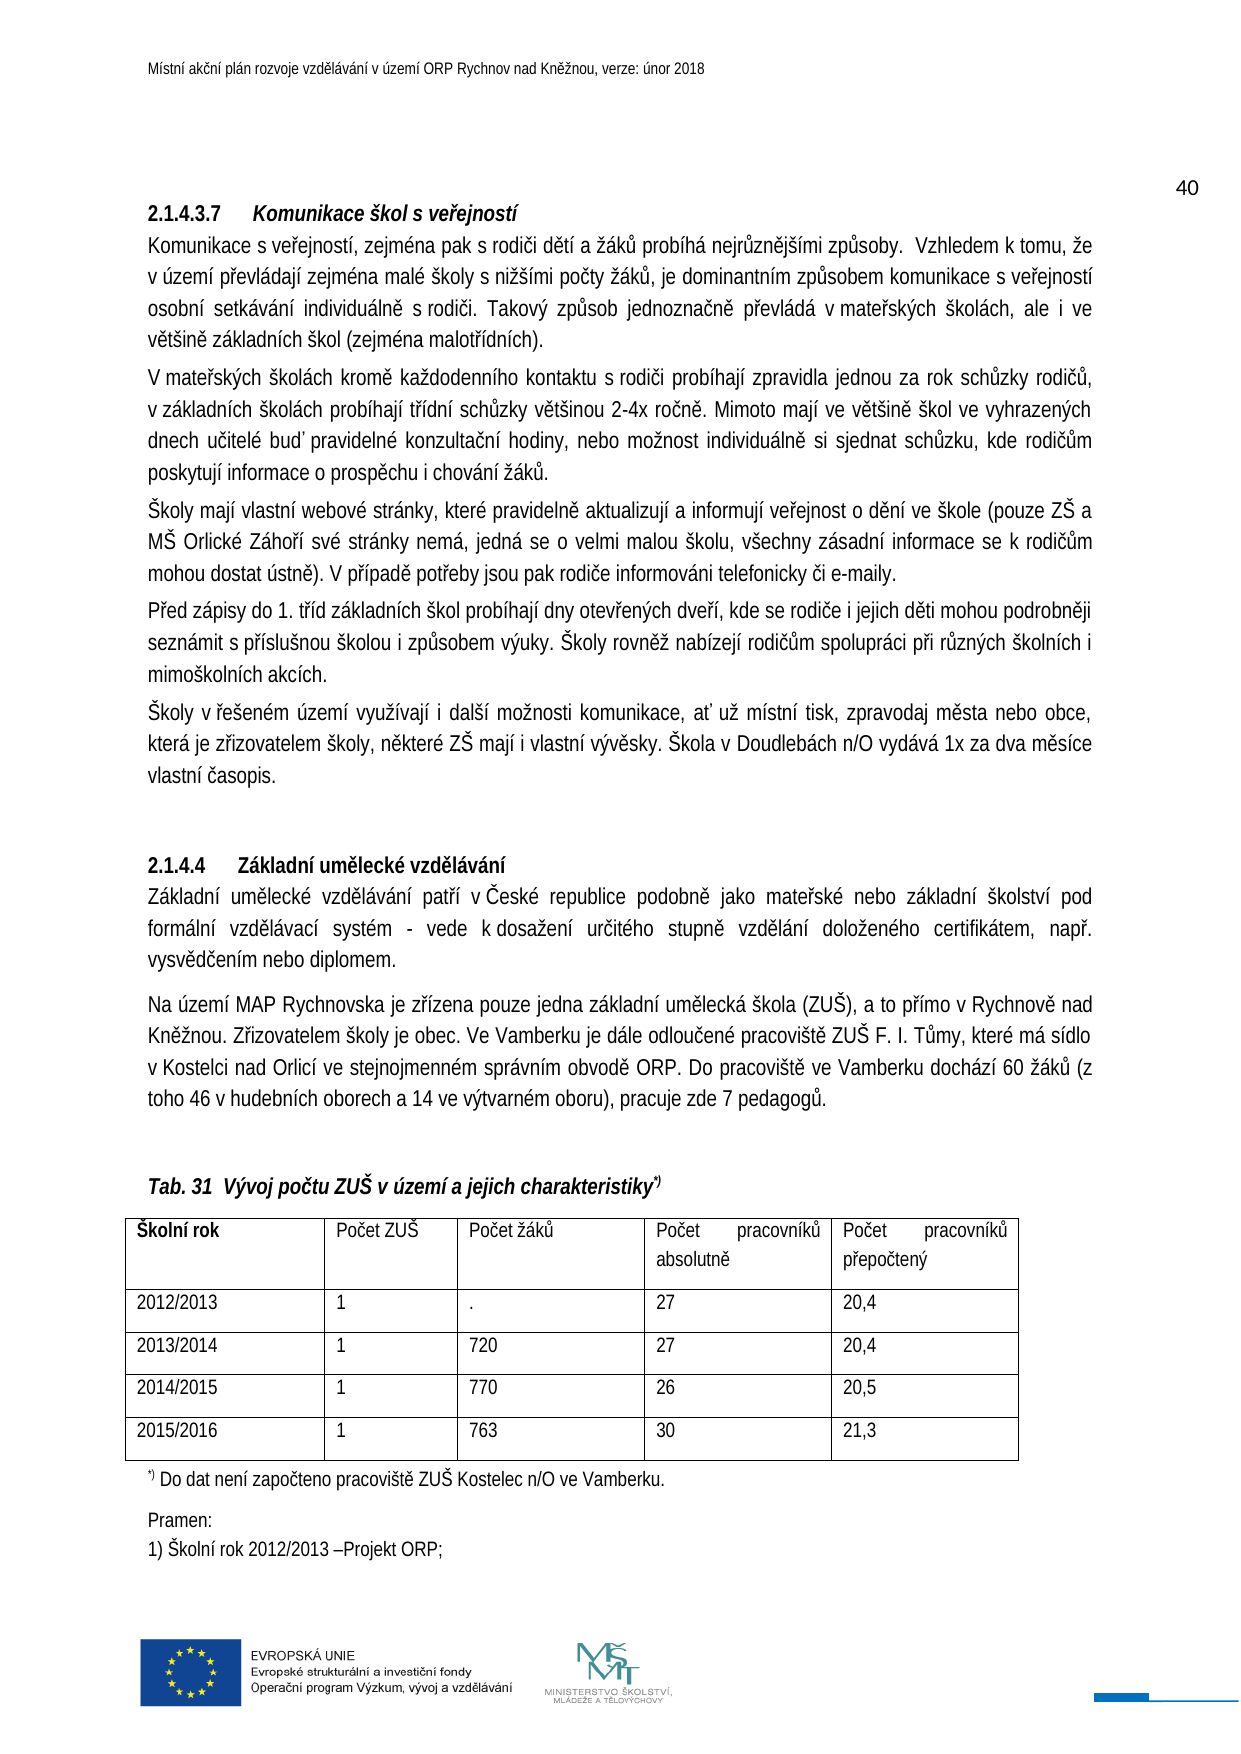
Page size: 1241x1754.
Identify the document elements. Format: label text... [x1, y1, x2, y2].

subtitle Komunikace škol s veřejností [148, 200, 1093, 226]
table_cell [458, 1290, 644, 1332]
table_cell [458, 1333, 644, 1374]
text Před zápisy do 1. tříd základních škol probíhají dny otevřených dveří, kde se rodiče i jejich děti mohou podrobněji seznámit s příslušnou školou i způsobem výuky. Školy rovněž nabízejí rodičům spolupráci při různých školních i mimoškolních akcích. [148, 597, 1093, 687]
text Školy v řešeném území využívají i další možnosti komunikace, ať už místní tisk, zpravodaj města nebo obce, která je zřizovatelem školy, některé ZŠ mají i vlastní vývěsky. Škola v Doudlebách n/O vydává 1x za dva měsíce vlastní časopis. [148, 698, 1093, 788]
text Tab. 31 Vývoj počtu ZUŠ v území a jejich charakteristiky*) [148, 1173, 1093, 1200]
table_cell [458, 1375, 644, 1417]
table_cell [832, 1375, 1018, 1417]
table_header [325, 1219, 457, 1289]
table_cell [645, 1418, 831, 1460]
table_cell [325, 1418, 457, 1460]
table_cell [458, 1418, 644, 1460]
text Na území MAP Rychnovska je zřízena pouze jedna základní umělecká škola (ZUŠ), a to přímo v Rychnově nad Kněžnou. Zřizovatelem školy je obec. Ve Vamberku je dále odloučené pracoviště ZUŠ F. I. Tůmy, které má sídlo v Kostelci nad Orlicí ve stejnojmenném správním obvodě ORP. Do pracoviště ve Vamberku dochází 60 žáků (z toho 46 v hudebních oborech a 14 ve výtvarném oboru), pracuje zde 7 pedagogů. [148, 991, 1093, 1112]
subtitle Základní umělecké vzdělávání [148, 852, 1093, 878]
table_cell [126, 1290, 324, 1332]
text Školy mají vlastní webové stránky, které pravidelně aktualizují a informují veřejnost o dění ve škole (pouze ZŠ a MŠ Orlické Záhoří své stránky nemá, jedná se o velmi malou školu, všechny zásadní informace se k rodičům mohou dostat ústně). V případě potřeby jsou pak rodiče informováni telefonicky či e-maily. [148, 497, 1093, 586]
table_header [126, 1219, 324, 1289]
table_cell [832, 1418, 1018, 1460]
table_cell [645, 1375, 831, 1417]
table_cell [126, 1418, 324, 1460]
text Základní umělecké vzdělávání patří v České republice podobně jako mateřské nebo základní školství pod formální vzdělávací systém - vede k dosažení určitého stupně vzdělání doloženého certifikátem, např. vysvědčením nebo diplomem. [148, 883, 1093, 973]
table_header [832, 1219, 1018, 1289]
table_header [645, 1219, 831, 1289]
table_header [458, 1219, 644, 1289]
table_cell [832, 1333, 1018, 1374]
text Pramen: [148, 1508, 1093, 1532]
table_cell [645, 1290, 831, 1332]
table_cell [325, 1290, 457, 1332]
text V mateřských školách kromě každodenního kontaktu s rodiči probíhají zpravidla jednou za rok schůzky rodičů, v základních školách probíhají třídní schůzky většinou 2-4x ročně. Mimoto mají ve většině škol ve vyhrazených dnech učitelé buď pravidelné konzultační hodiny, nebo možnost individuálně si sjednat schůzku, kde rodičům poskytují informace o prospěchu i chování žáků. [148, 364, 1093, 485]
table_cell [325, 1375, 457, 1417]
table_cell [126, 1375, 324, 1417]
text Komunikace s veřejností, zejména pak s rodiči dětí a žáků probíhá nejrůznějšími způsoby. Vzhledem k tomu, že v území převládají zejména malé školy s nižšími počty žáků, je dominantním způsobem komunikace s veřejností osobní setkávání individuálně s rodiči. Takový způsob jednoznačně převládá v mateřských školách, ale i ve většině základních škol (zejména malotřídních). [148, 232, 1093, 353]
picture [104, 1606, 700, 1739]
text *) Do dat není započteno pracoviště ZUŠ Kostelec n/O ve Vamberku. [148, 1467, 1093, 1491]
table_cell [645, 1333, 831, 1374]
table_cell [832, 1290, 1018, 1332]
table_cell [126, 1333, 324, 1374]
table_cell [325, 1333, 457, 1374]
text 1) Školní rok 2012/2013 –Projekt ORP; [148, 1537, 1093, 1561]
